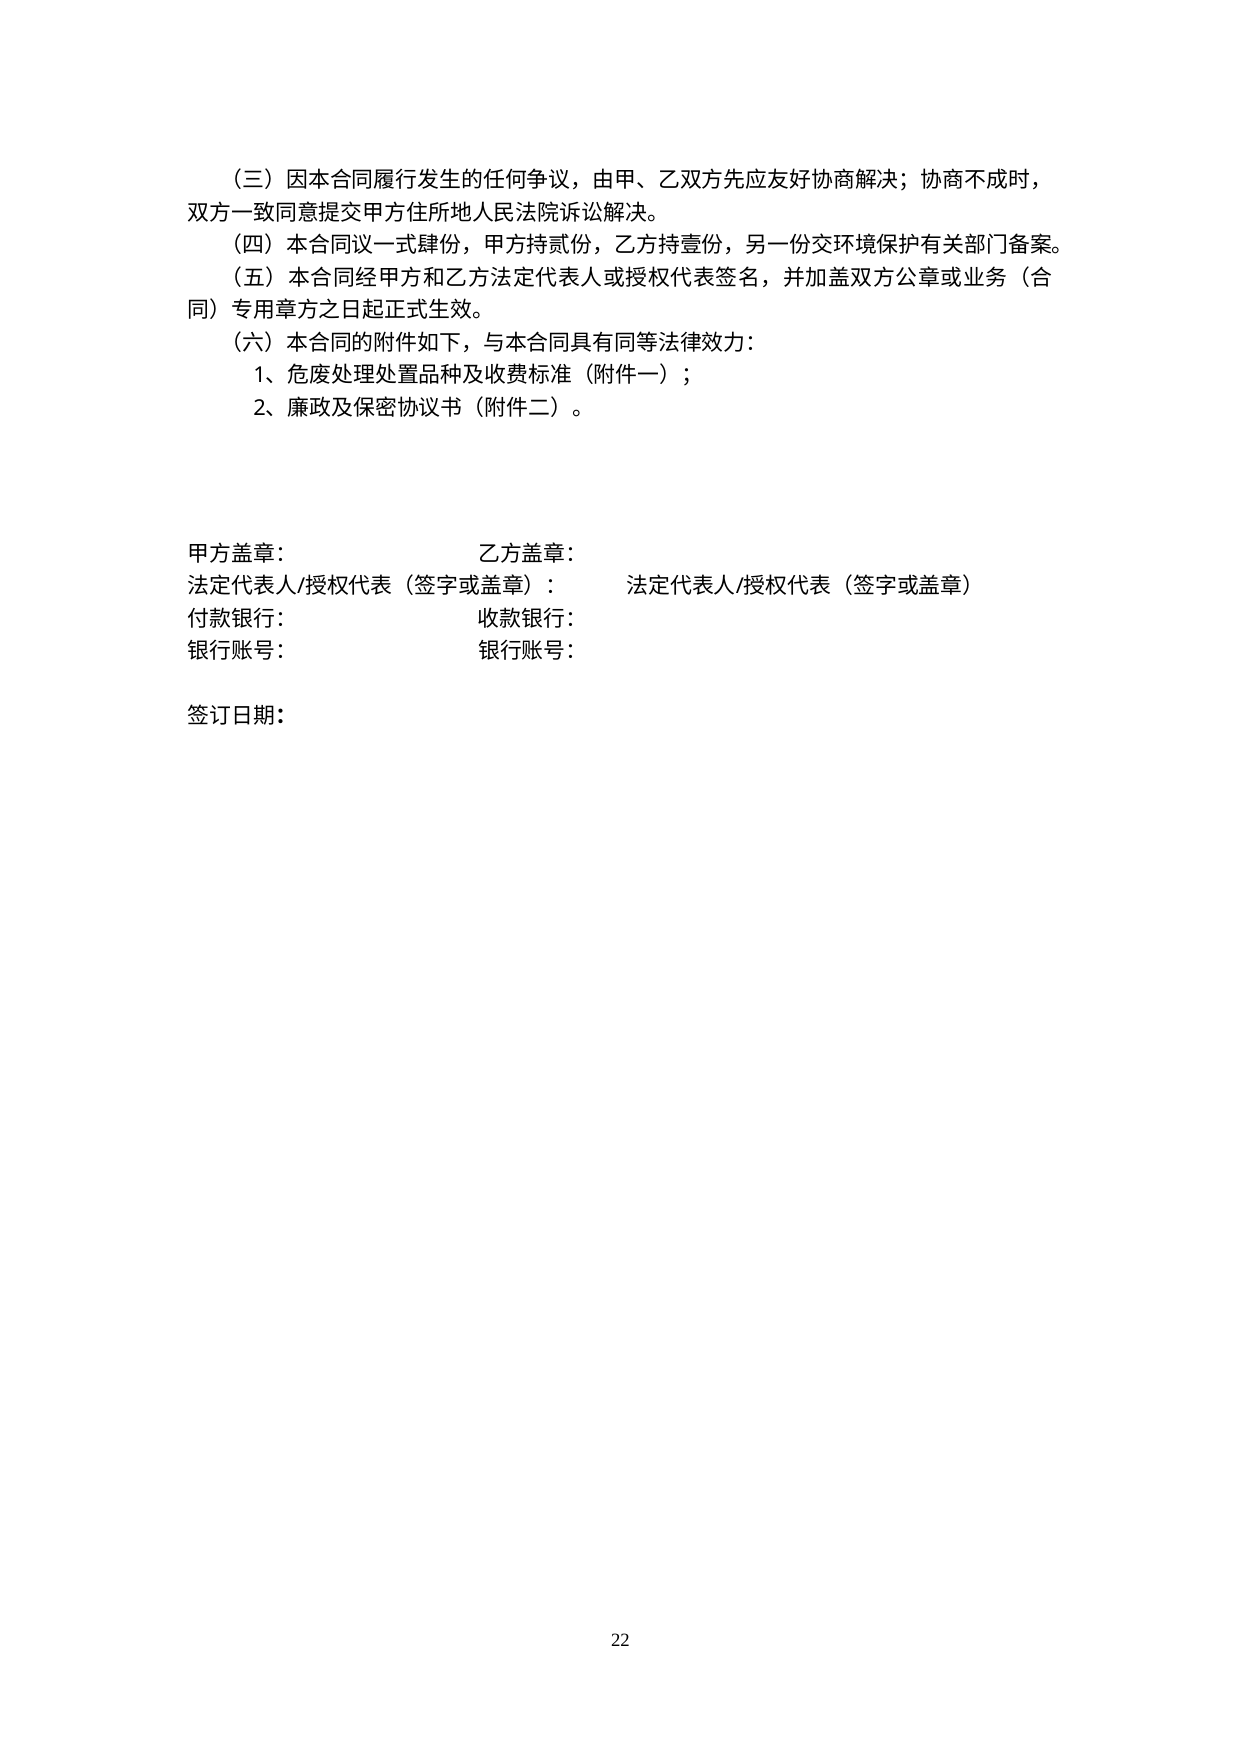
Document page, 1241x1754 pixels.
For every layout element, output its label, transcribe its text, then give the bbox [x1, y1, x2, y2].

text 付款银行： 收款银行： [187, 600, 1053, 633]
text （五）本合同经甲方和乙方法定代表人或授权代表签名，并加盖双方公章或业务（合同）专用章方之日起正式生效。 [187, 259, 1053, 324]
text 签订日期： [187, 698, 1053, 730]
text 银行账号： 银行账号： [187, 633, 1053, 665]
text 法定代表人/授权代表（签字或盖章）： 法定代表人/授权代表（签字或盖章） [187, 568, 1053, 600]
text 1、危废处理处置品种及收费标准（附件一）； [187, 357, 1053, 389]
text （四）本合同议一式肆份，甲方持贰份，乙方持壹份，另一份交环境保护有关部门备案。 [187, 227, 1053, 259]
text （三）因本合同履行发生的任何争议，由甲、乙双方先应友好协商解决；协商不成时，双方一致同意提交甲方住所地人民法院诉讼解决。 [187, 162, 1053, 227]
text 甲方盖章： 乙方盖章： [187, 535, 1053, 568]
text 2、廉政及保密协议书（附件二）。 [187, 389, 1053, 422]
text （六）本合同的附件如下，与本合同具有同等法律效力： [187, 324, 1053, 357]
